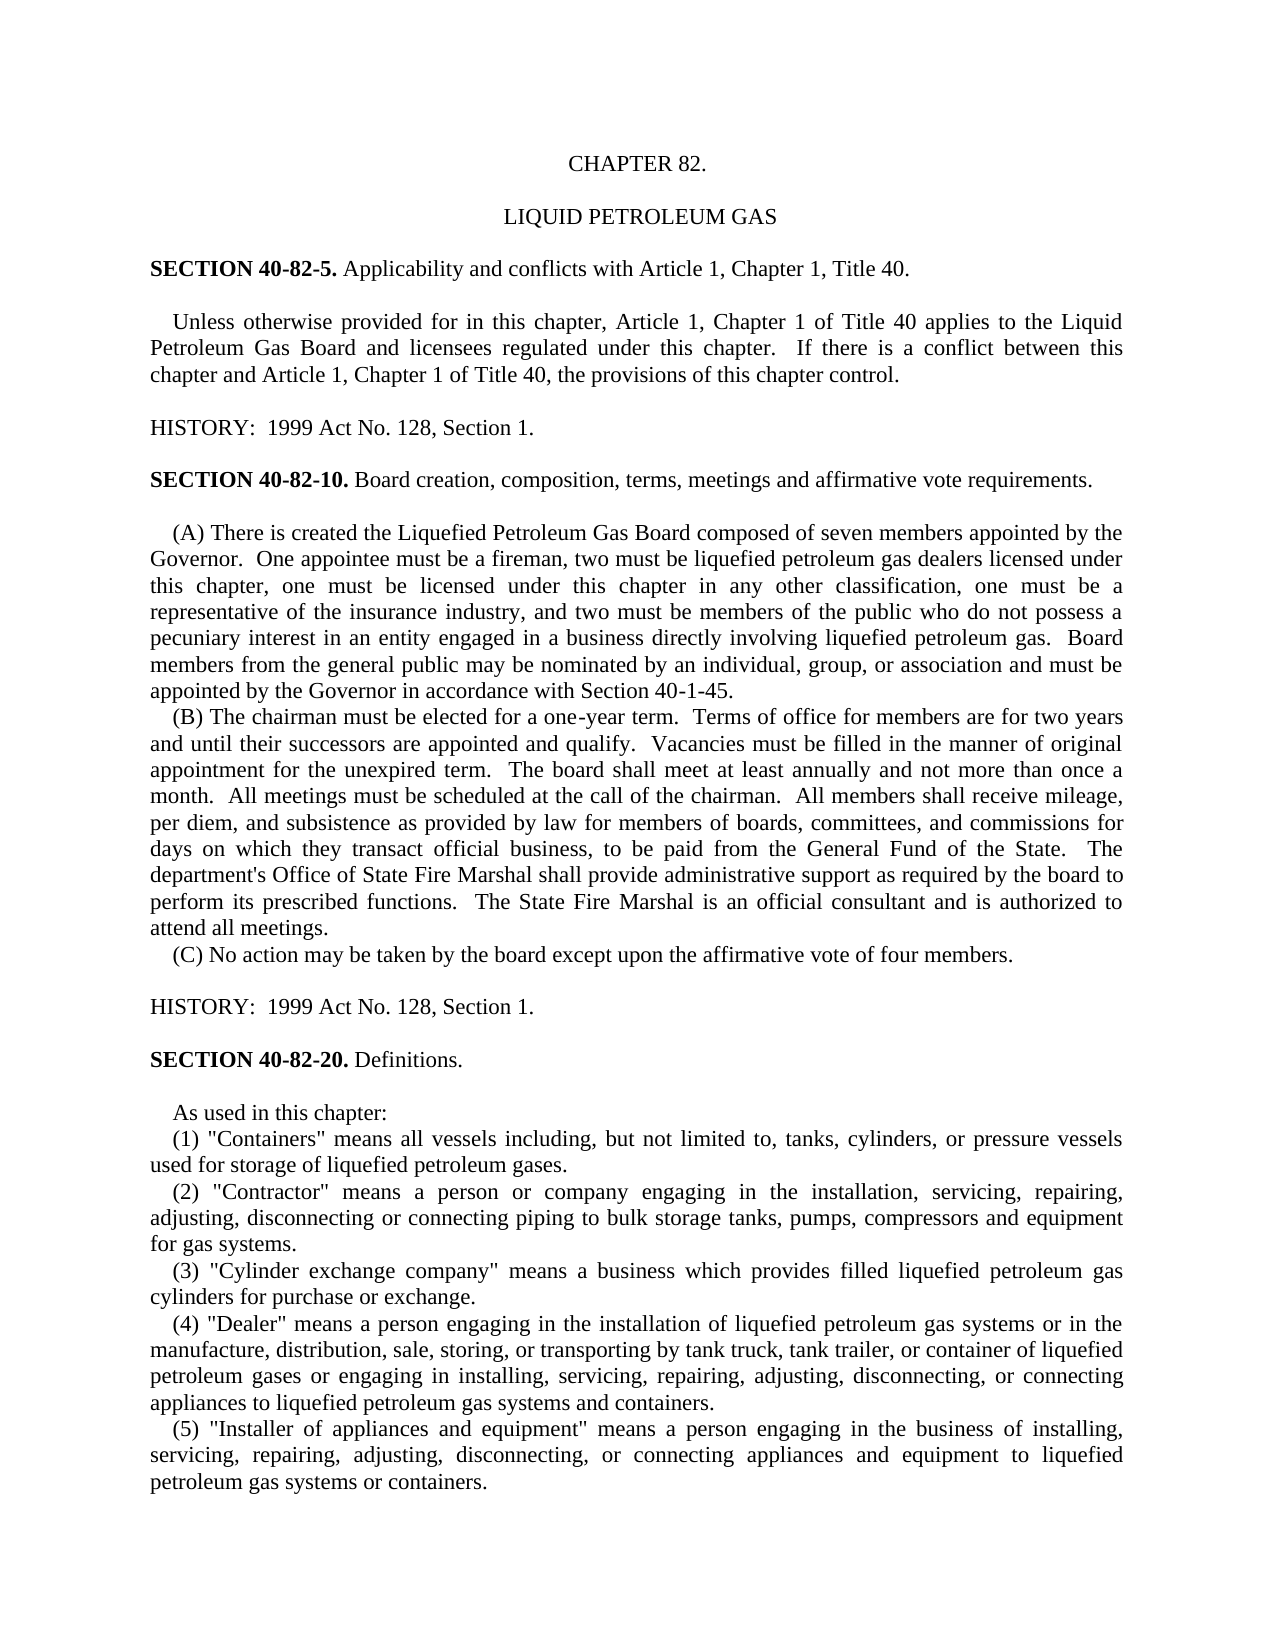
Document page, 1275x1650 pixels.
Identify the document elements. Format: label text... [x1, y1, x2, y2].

text (B) The chairman must be elected for a one-year term. Terms of office for members are for two years and until their successors are appointed and qualify. Vacancies must be filled in the manner of original appointment for the unexpired term. The board shall meet at least annually and not more than once a month. All meetings must be scheduled at the call of the chairman. All members shall receive mileage, per diem, and subsistence as provided by law for members of boards, committees, and commissions for days on which they transact official business, to be paid from the General Fund of the State. The department's Office of State Fire Marshal shall provide administrative support as required by the board to perform its prescribed functions. The State Fire Marshal is an official consultant and is authorized to attend all meetings. [150, 703, 1125, 941]
text (3) "Cylinder exchange company" means a business which provides filled liquefied petroleum gas cylinders for purchase or exchange. [150, 1257, 1125, 1309]
text (2) "Contractor" means a person or company engaging in the installation, servicing, repairing, adjusting, disconnecting or connecting piping to bulk storage tanks, pumps, compressors and equipment for gas systems. [150, 1178, 1125, 1257]
text SECTION 40-82-5. Applicability and conflicts with Article 1, Chapter 1, Title 40. [150, 255, 1125, 282]
text (4) "Dealer" means a person engaging in the installation of liquefied petroleum gas systems or in the manufacture, distribution, sale, storing, or transporting by tank truck, tank trailer, or container of liquefied petroleum gases or engaging in installing, servicing, repairing, adjusting, disconnecting, or connecting appliances to liquefied petroleum gas systems and containers. [150, 1309, 1125, 1415]
text (C) No action may be taken by the board except upon the affirmative vote of four members. [150, 941, 1125, 967]
text SECTION 40-82-10. Board creation, composition, terms, meetings and affirmative vote requirements. [150, 466, 1125, 493]
text SECTION 40-82-20. Definitions. [150, 1046, 1125, 1072]
text (1) "Containers" means all vessels including, but not limited to, tanks, cylinders, or pressure vessels used for storage of liquefied petroleum gases. [150, 1125, 1125, 1178]
text (A) There is created the Liquefied Petroleum Gas Board composed of seven members appointed by the Governor. One appointee must be a fireman, two must be liquefied petroleum gas dealers licensed under this chapter, one must be licensed under this chapter in any other classification, one must be a representative of the insurance industry, and two must be members of the public who do not possess a pecuniary interest in an entity engaged in a business directly involving liquefied petroleum gas. Board members from the general public may be nominated by an individual, group, or association and must be appointed by the Governor in accordance with Section 40-1-45. [150, 519, 1125, 703]
text CHAPTER 82. [150, 150, 1125, 176]
text (5) "Installer of appliances and equipment" means a person engaging in the business of installing, servicing, repairing, adjusting, disconnecting, or connecting appliances and equipment to liquefied petroleum gas systems or containers. [150, 1415, 1125, 1494]
text LIQUID PETROLEUM GAS [150, 203, 1125, 229]
text As used in this chapter: [150, 1099, 1125, 1125]
text HISTORY: 1999 Act No. 128, Section 1. [150, 993, 1125, 1020]
text Unless otherwise provided for in this chapter, Article 1, Chapter 1 of Title 40 applies to the Liquid Petroleum Gas Board and licensees regulated under this chapter. If there is a conflict between this chapter and Article 1, Chapter 1 of Title 40, the provisions of this chapter control. [150, 308, 1125, 387]
text HISTORY: 1999 Act No. 128, Section 1. [150, 413, 1125, 440]
